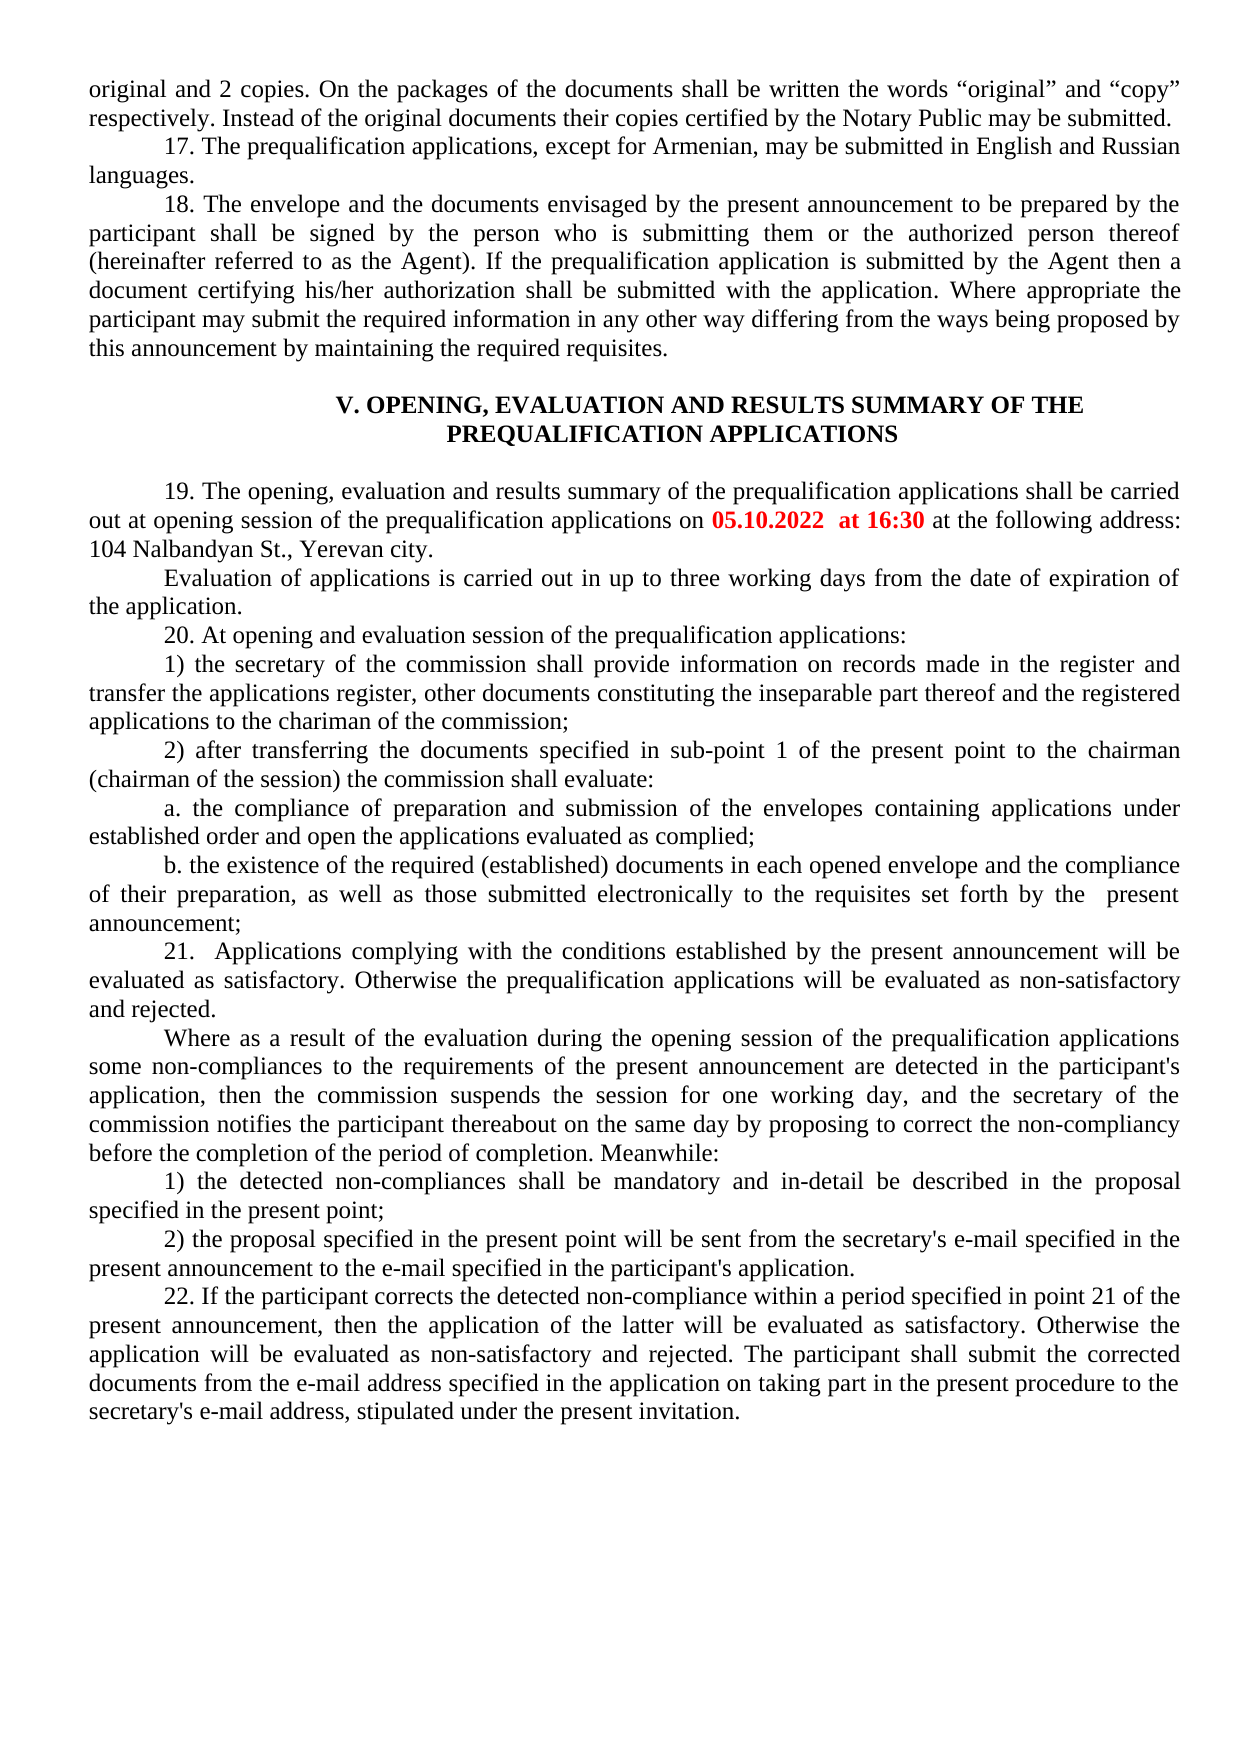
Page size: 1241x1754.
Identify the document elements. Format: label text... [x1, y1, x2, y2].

text 2) the proposal specified in the present point will be sent from the secretary's e-mail specified in the present announcement to the e-mail specified in the participant's application. [89, 1224, 1181, 1281]
text Evaluation of applications is carried out in up to three working days from the date of expiration of the application. [89, 563, 1181, 620]
text 1) the secretary of the commission shall provide information on records made in the register and transfer the applications register, other documents constituting the inseparable part thereof and the registered applications to the chariman of the commission; [89, 649, 1181, 735]
text V. OPENING, EVALUATION AND RESULTS SUMMARY OF THE PREQUALIFICATION APPLICATIONS [164, 390, 1181, 448]
text 1) the detected non-compliances shall be mandatory and in-detail be described in the proposal specified in the present point; [89, 1166, 1181, 1224]
text 2) after transferring the documents specified in sub-point 1 of the present point to the chairman (chairman of the session) the commission shall evaluate: [89, 735, 1181, 793]
text Where as a result of the evaluation during the opening session of the prequalification applications some non-compliances to the requirements of the present announcement are detected in the participant's application, then the commission suspends the session for one working day, and the secretary of the commission notifies the participant thereabout on the same day by proposing to correct the non-compliancy before the completion of the period of completion. Meanwhile: [89, 1023, 1181, 1166]
text 17. The prequalification applications, except for Armenian, may be submitted in English and Russian languages. [89, 131, 1181, 189]
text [89, 74, 1181, 131]
text 21. Applications complying with the conditions established by the present announcement will be evaluated as satisfactory. Otherwise the prequalification applications will be evaluated as non-satisfactory and rejected. [89, 936, 1181, 1023]
text a. the compliance of preparation and submission of the envelopes containing applications under established order and open the applications evaluated as complied; [89, 793, 1181, 850]
text 22. If the participant corrects the detected non-compliance within a period specified in point 21 of the present announcement, then the application of the latter will be evaluated as satisfactory. Otherwise the application will be evaluated as non-satisfactory and rejected. The participant shall submit the corrected documents from the e-mail address specified in the application on taking part in the present procedure to the secretary's e-mail address, stipulated under the present invitation. [89, 1281, 1181, 1425]
text 20. At opening and evaluation session of the prequalification applications: [89, 620, 1181, 649]
text b. the existence of the required (established) documents in each opened envelope and the compliance of their preparation, as well as those submitted electronically to the requisites set forth by the present announcement; [89, 850, 1181, 936]
text 18. The envelope and the documents envisaged by the present announcement to be prepared by the participant shall be signed by the person who is submitting them or the authorized person thereof (hereinafter referred to as the Agent). If the prequalification application is submitted by the Agent then a document certifying his/her authorization shall be submitted with the application. Where appropriate the participant may submit the required information in any other way differing from the ways being proposed by this announcement by maintaining the required requisites. [89, 189, 1181, 361]
text 19. The opening, evaluation and results summary of the prequalification applications shall be carried out at opening session of the prequalification applications on 05.10.2022 at 16:30 at the following address: 104 Nalbandyan St., Yerevan city. [89, 476, 1181, 563]
